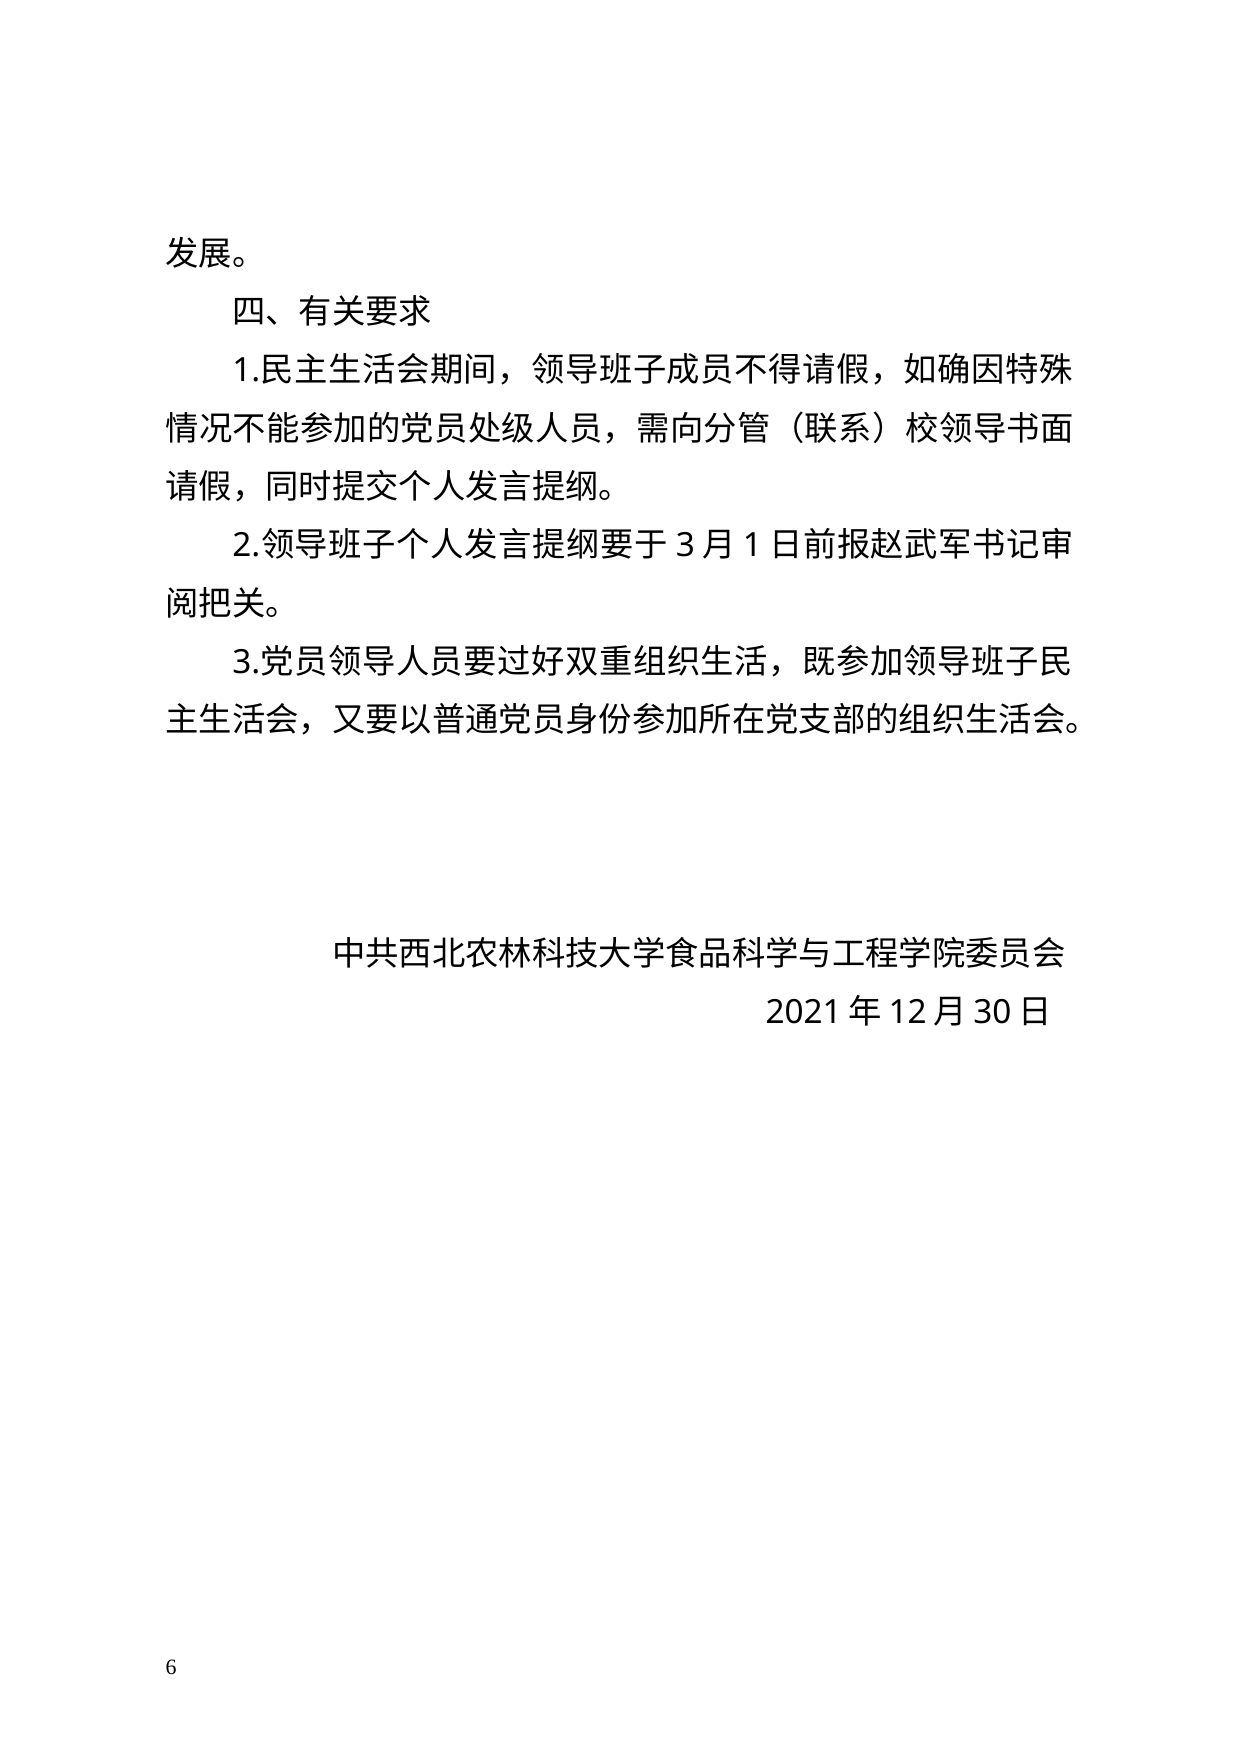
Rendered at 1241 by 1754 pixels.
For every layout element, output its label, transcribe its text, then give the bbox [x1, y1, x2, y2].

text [165, 218, 1075, 277]
text 2021年12月30日 [165, 977, 1075, 1035]
text 中共西北农林科技大学食品科学与工程学院委员会 [165, 918, 1075, 977]
text 四、有关要求 [165, 277, 1075, 335]
text 2.领导班子个人发言提纲要于3月1日前报赵武军书记审阅把关。 [165, 510, 1075, 627]
text 1.民主生活会期间，领导班子成员不得请假，如确因特殊情况不能参加的党员处级人员，需向分管（联系）校领导书面请假，同时提交个人发言提纲。 [165, 335, 1075, 510]
text 3.党员领导人员要过好双重组织生活，既参加领导班子民主生活会，又要以普通党员身份参加所在党支部的组织生活会。 [165, 627, 1075, 743]
